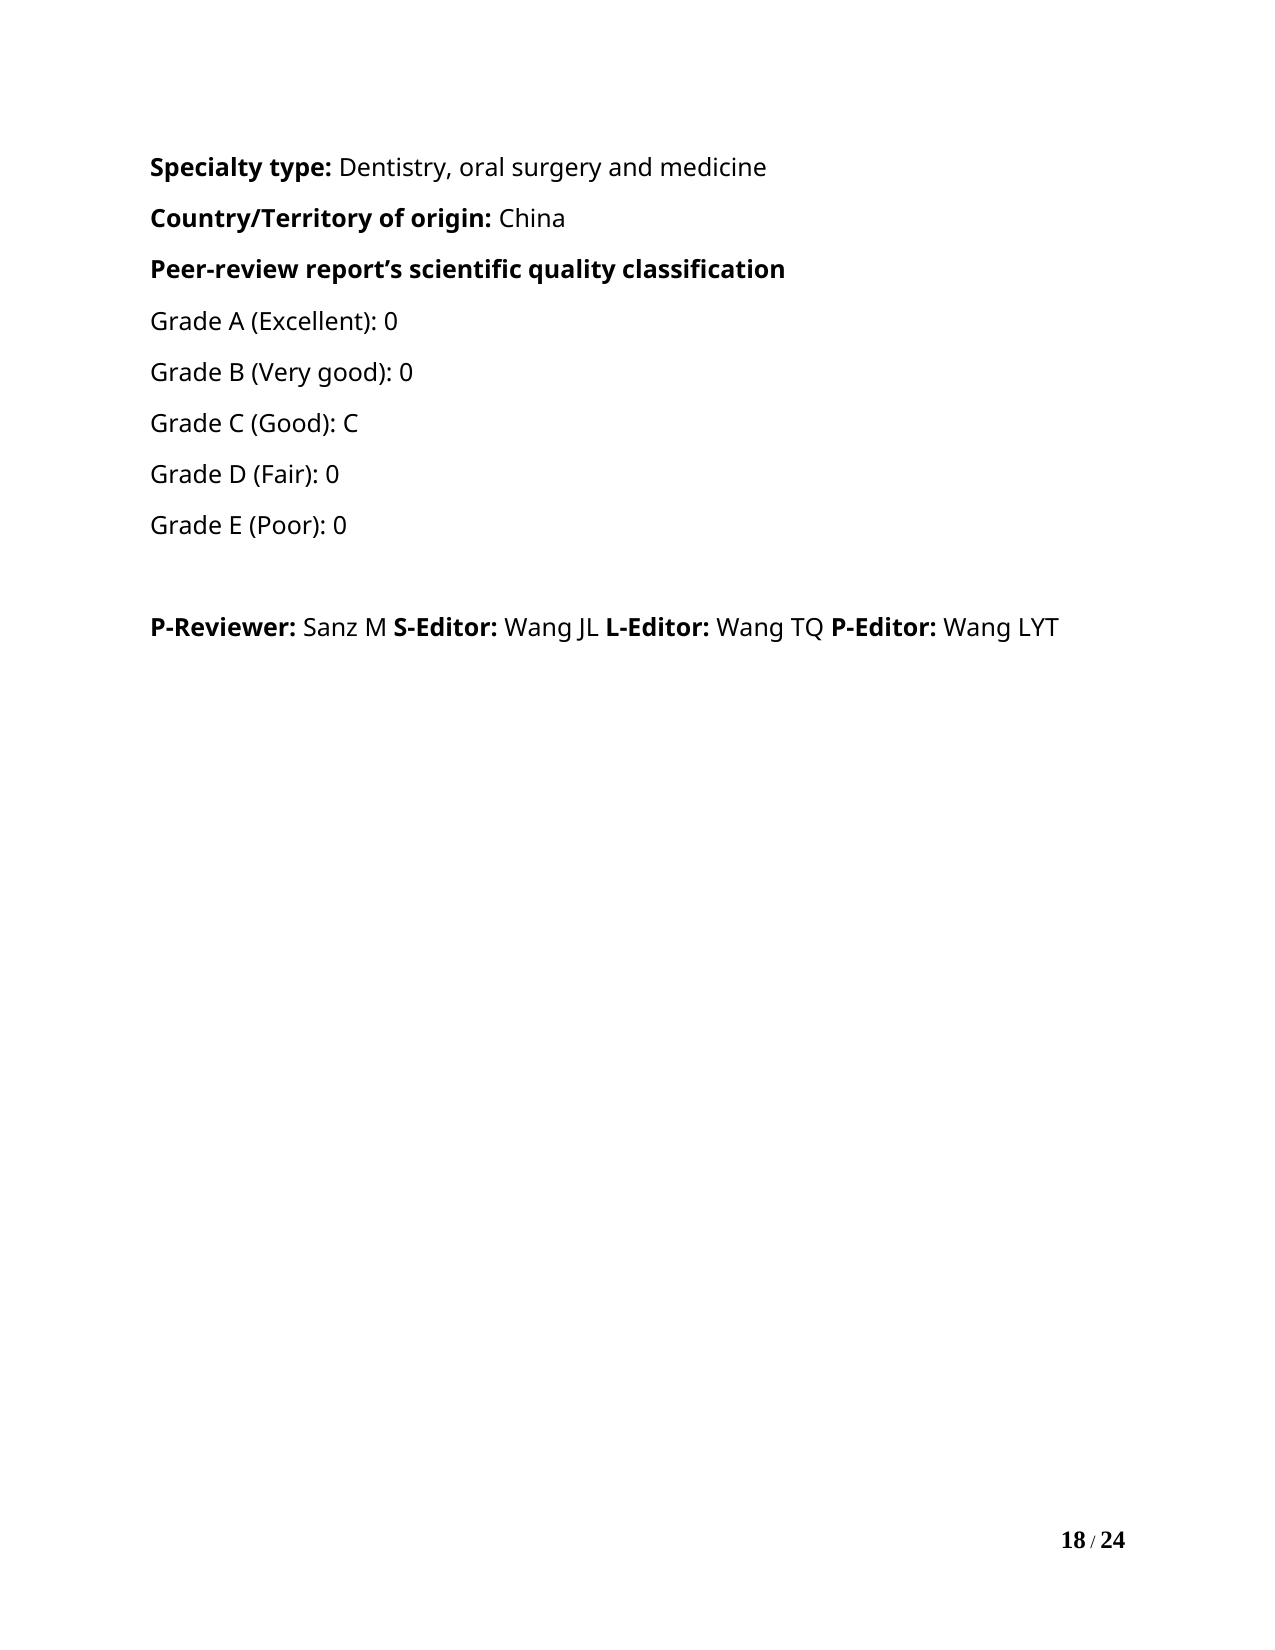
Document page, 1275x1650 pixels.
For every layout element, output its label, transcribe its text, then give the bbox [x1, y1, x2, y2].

text P-Reviewer: Sanz M S-Editor: Wang JL L-Editor: Wang TQ P-Editor: Wang LYT [150, 609, 1125, 643]
text Grade E (Poor): 0 [150, 507, 1125, 541]
text Specialty type: Dentistry, oral surgery and medicine [150, 150, 1125, 184]
text Grade A (Excellent): 0 [150, 303, 1125, 337]
text Grade D (Fair): 0 [150, 456, 1125, 490]
text Grade B (Very good): 0 [150, 354, 1125, 388]
text Peer-review report’s scientific quality classification [150, 252, 1125, 286]
text Country/Territory of origin: China [150, 201, 1125, 235]
text Grade C (Good): C [150, 405, 1125, 439]
